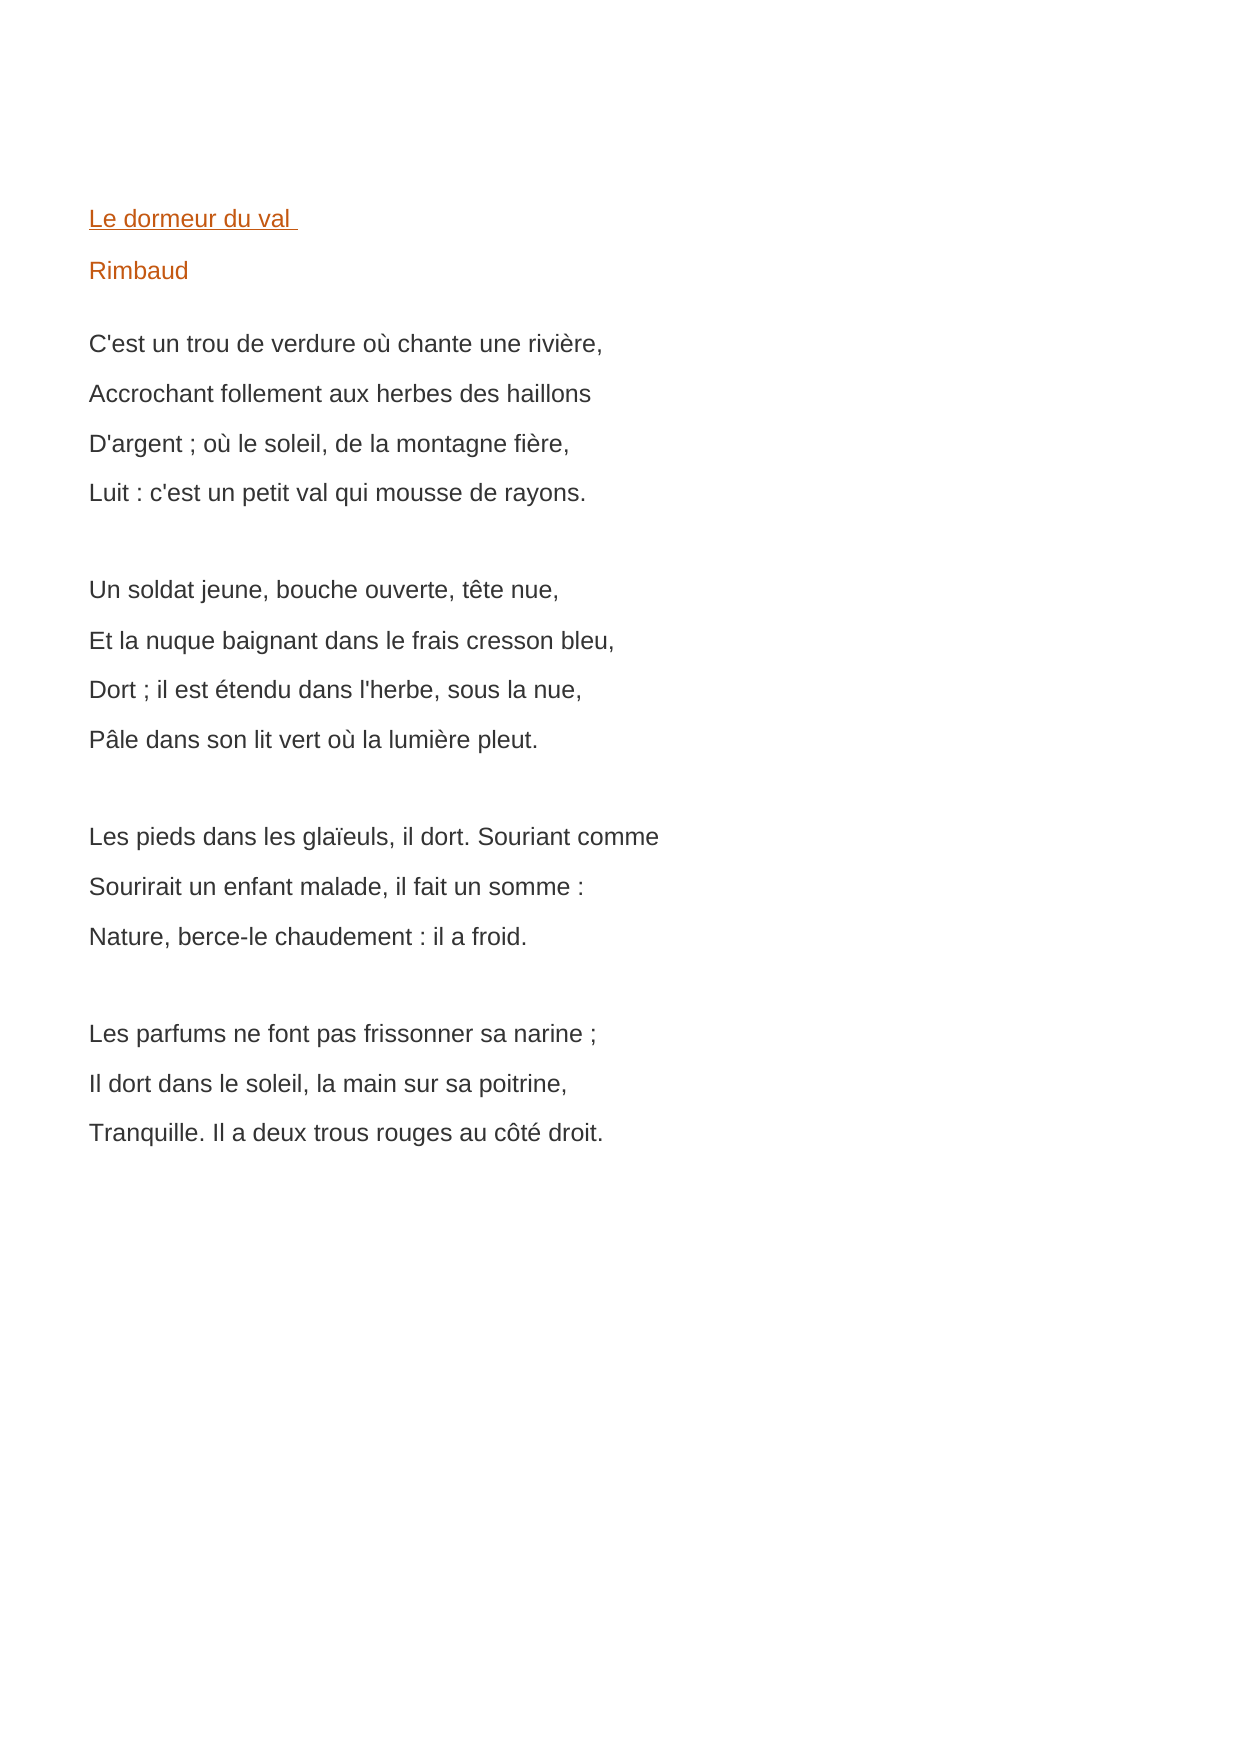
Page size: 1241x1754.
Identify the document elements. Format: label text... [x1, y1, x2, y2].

text Le dormeur du val [89, 204, 1176, 232]
text Les pieds dans les glaïeuls, il dort. Souriant comme Sourirait un enfant malade, il fait un somme : Nature, berce-le chaudement : il a froid. [89, 822, 662, 950]
text Les parfums ne font pas frissonner sa narine ; Il dort dans le soleil, la main sur sa poitrine, Tranquille. Il a deux trous rouges au côté droit. [89, 1019, 606, 1147]
text C'est un trou de verdure où chante une rivière, Accrochant follement aux herbes des haillons D'argent ; où le soleil, de la montagne fière, Luit : c'est un petit val qui mousse de rayons. [89, 329, 605, 507]
text Un soldat jeune, bouche ouverte, tête nue, [89, 576, 1176, 604]
text Rimbaud [89, 256, 1176, 285]
text Et la nuque baignant dans le frais cresson bleu, Dort ; il est étendu dans l'herbe, sous la nue, Pâle dans son lit vert où la lumière pleut. [89, 626, 617, 754]
